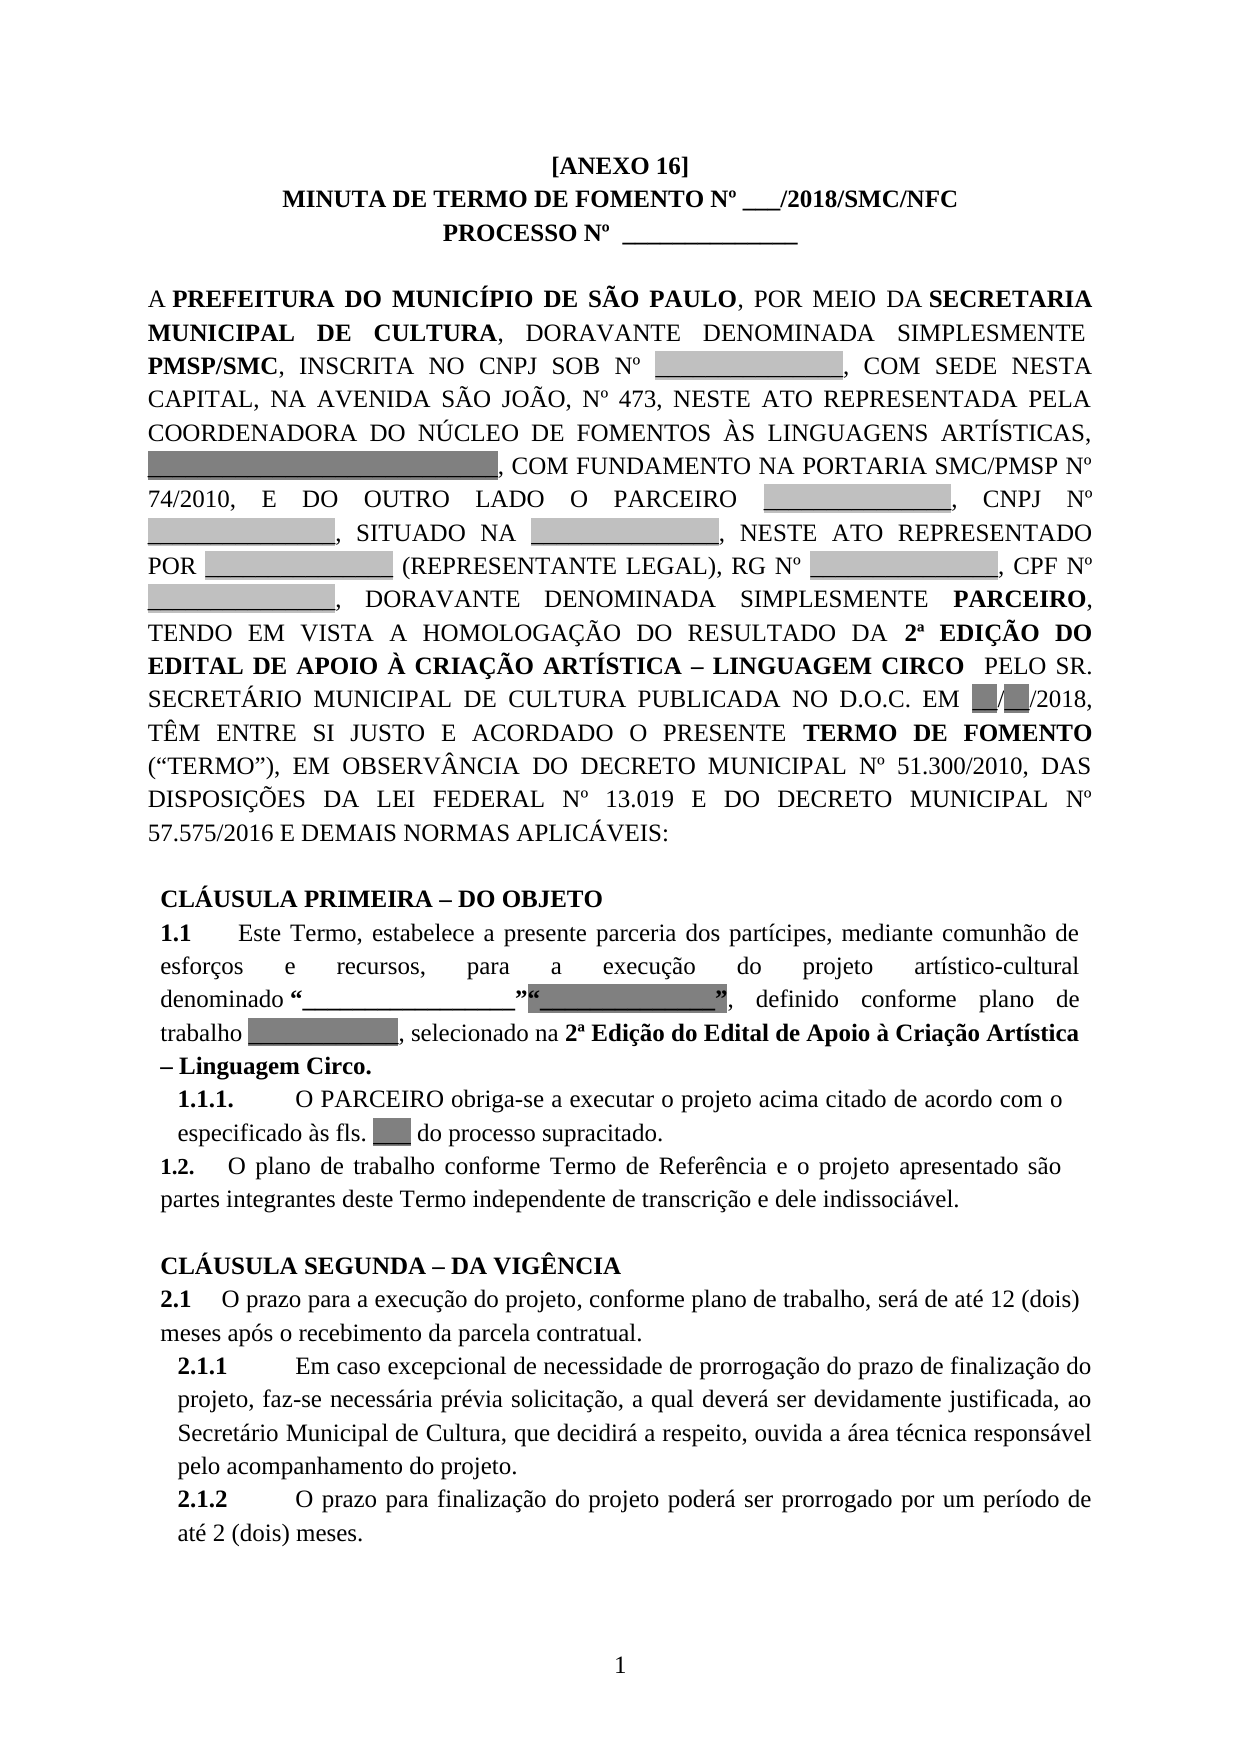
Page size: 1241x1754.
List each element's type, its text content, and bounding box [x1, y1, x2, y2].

text 1.1 Este Termo, estabelece a presente parceria dos partícipes, mediante comunhão de esforços e recursos, para a execução do projeto artístico-cultural denominado “_________________”“______________”, definido conforme plano de trabalho ____________, selecionado na 2ª Edição do Edital de Apoio à Criação Artística – Linguagem Circo. [160, 914, 1080, 1081]
text [ANEXO 16] [148, 148, 1092, 181]
list O plano de trabalho conforme Termo de Referência e o projeto apresentado são partes integrantes deste Termo independente de transcrição e dele indissociável. [160, 1148, 1063, 1214]
list Em caso excepcional de necessidade de prorrogação do prazo de finalização do projeto, faz-se necessária prévia solicitação, a qual deverá ser devidamente justificada, ao Secretário Municipal de Cultura, que decidirá a respeito, ouvida a área técnica responsável pelo acompanhamento do projeto. [177, 1348, 1092, 1481]
list O prazo para a execução do projeto, conforme plano de trabalho, será de até 12 (dois) meses após o recebimento da parcela contratual. [160, 1281, 1080, 1348]
text PROCESSO Nº ______________ [160, 214, 1080, 248]
list O PARCEIRO obriga-se a executar o projeto acima citado de acordo com o especificado às fls. ___ do processo supracitado. [177, 1081, 1063, 1148]
text A PREFEITURA DO MUNICÍPIO DE SÃO PAULO, POR MEIO DA SECRETARIA MUNICIPAL DE CULTURA, DORAVANTE DENOMINADA SIMPLESMENTE PMSP/SMC, INSCRITA NO CNPJ SOB Nº _______________, COM SEDE NESTA CAPITAL, NA AVENIDA SÃO JOÃO, Nº 473, NESTE ATO REPRESENTADA PELA COORDENADORA DO NÚCLEO DE FOMENTOS ÀS LINGUAGENS ARTÍSTICAS, ____________________________, COM FUNDAMENTO NA PORTARIA SMC/PMSP Nº 74/2010, E DO OUTRO LADO O PARCEIRO _______________, CNPJ Nº _______________, SITUADO NA _______________, NESTE ATO REPRESENTADO POR _______________ (REPRESENTANTE LEGAL), RG Nº _______________, CPF Nº _______________, DORAVANTE DENOMINADA SIMPLESMENTE PARCEIRO, TENDO EM VISTA A HOMOLOGAÇÃO DO RESULTADO DA 2ª EDIÇÃO DO EDITAL DE APOIO À CRIAÇÃO ARTÍSTICA – LINGUAGEM CIRCO PELO SR. SECRETÁRIO MUNICIPAL DE CULTURA PUBLICADA NO D.O.C. EM __/__/2018, TÊM ENTRE SI JUSTO E ACORDADO O PRESENTE TERMO DE FOMENTO (“TERMO”), EM OBSERVÂNCIA DO DECRETO MUNICIPAL Nº 51.300/2010, DAS DISPOSIÇÕES DA LEI FEDERAL Nº 13.019 E DO DECRETO MUNICIPAL Nº 57.575/2016 E DEMAIS NORMAS APLICÁVEIS: [148, 281, 1092, 848]
text MINUTA DE TERMO DE FOMENTO Nº ___/2018/SMC/NFC [160, 181, 1080, 214]
list O prazo para finalização do projeto poderá ser prorrogado por um período de até 2 (dois) meses. [177, 1481, 1092, 1548]
text CLÁUSULA PRIMEIRA – DO OBJETO [160, 881, 1080, 914]
text CLÁUSULA SEGUNDA – DA VIGÊNCIA [160, 1248, 1080, 1281]
